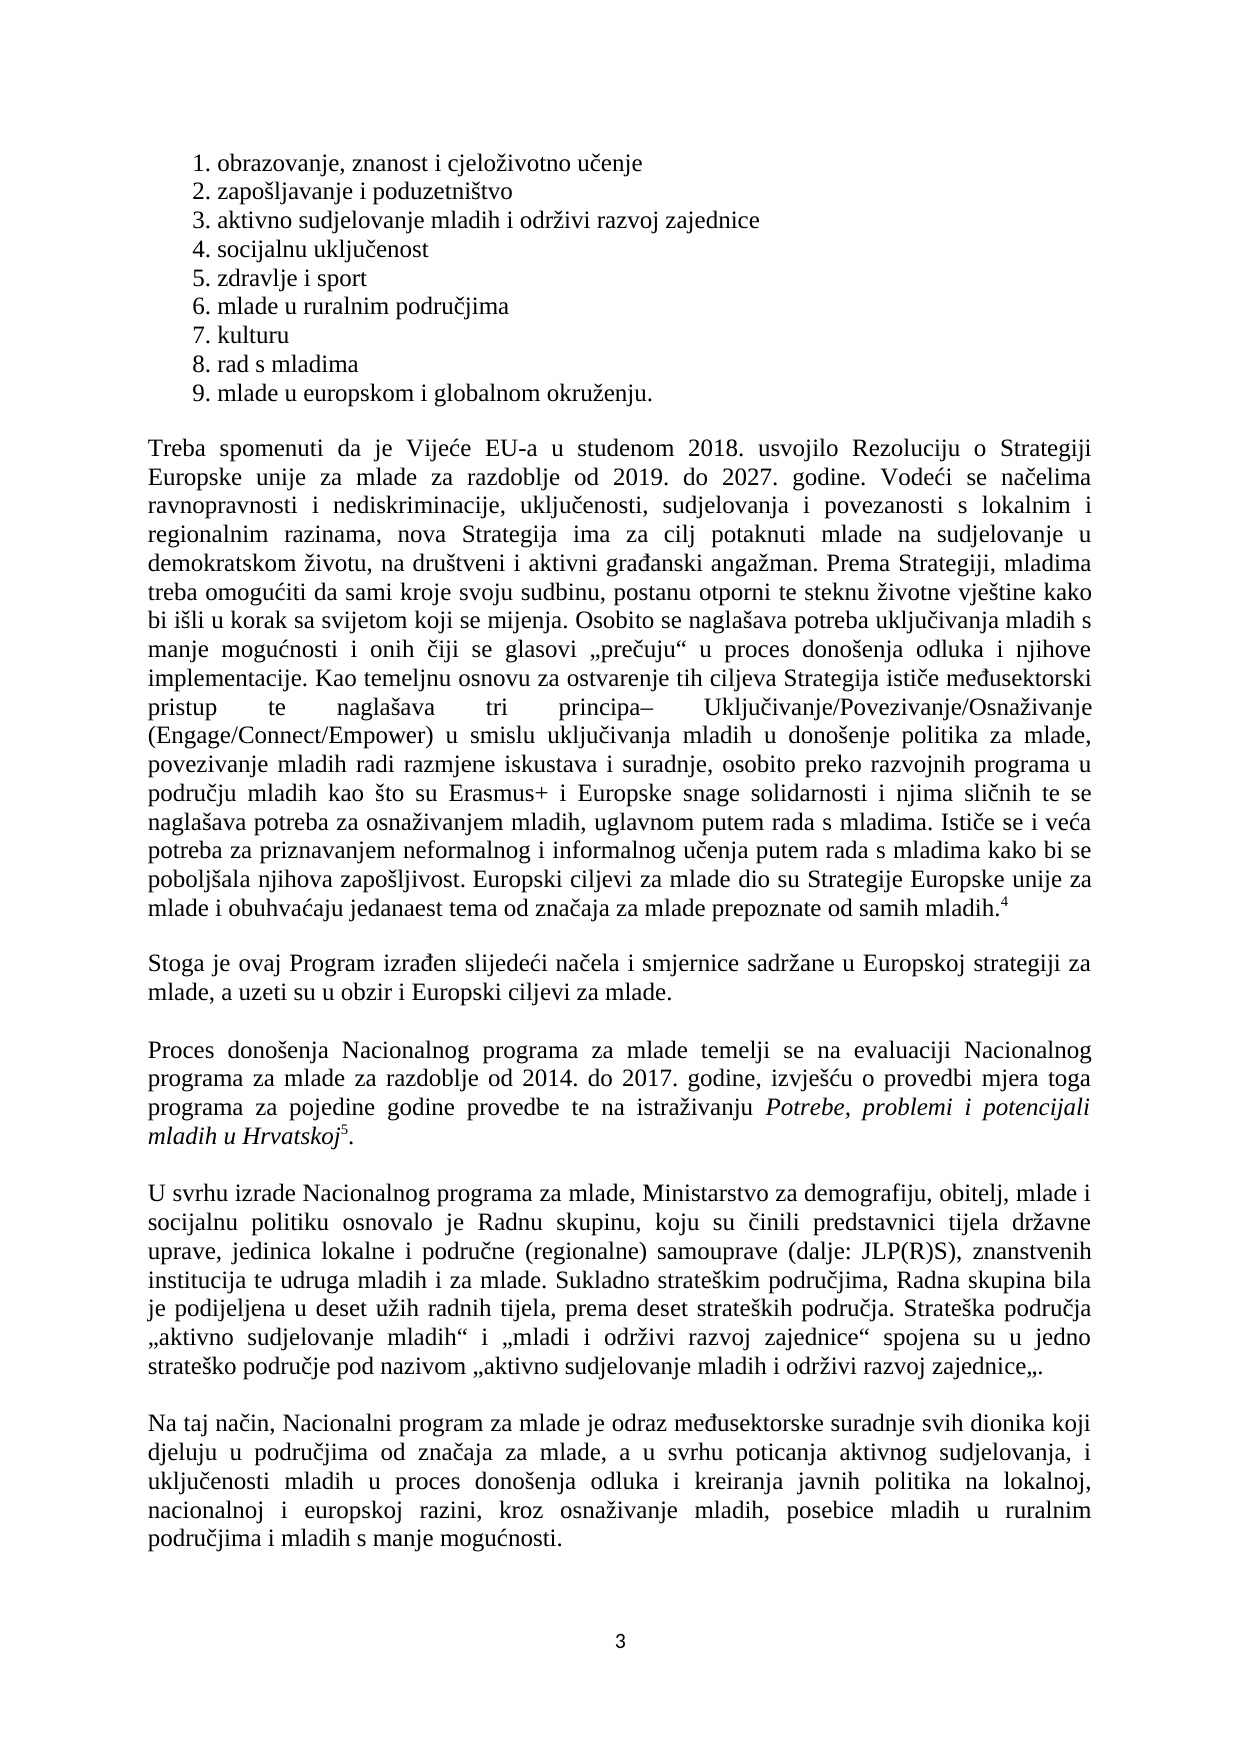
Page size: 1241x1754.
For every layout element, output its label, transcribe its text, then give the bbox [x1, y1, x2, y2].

text 1. obrazovanje, znanost i cjeloživotno učenje [192, 148, 1093, 176]
text 9. mlade u europskom i globalnom okruženju. [192, 378, 1093, 406]
text Stoga je ovaj Program izrađen slijedeći načela i smjernice sadržane u Europskoj strategiji za mlade, a uzeti su u obzir i Europski ciljevi za mlade. [148, 948, 1093, 1006]
text U svrhu izrade Nacionalnog programa za mlade, Ministarstvo za demografiju, obitelj, mlade i socijalnu politiku osnovalo je Radnu skupinu, koju su činili predstavnici tijela državne uprave, jedinica lokalne i područne (regionalne) samouprave (dalje: JLP(R)S), znanstvenih institucija te udruga mladih i za mlade. Sukladno strateškim područjima, Radna skupina bila je podijeljena u deset užih radnih tijela, prema deset strateških područja. Strateška područja „aktivno sudjelovanje mladih“ i „mladi i održivi razvoj zajednice“ spojena su u jedno strateško područje pod nazivom „aktivno sudjelovanje mladih i održivi razvoj zajednice„. [148, 1178, 1093, 1380]
text Treba spomenuti da je Vijeće EU-a u studenom 2018. usvojilo Rezoluciju o Strategiji Europske unije za mlade za razdoblje od 2019. do 2027. godine. Vodeći se načelima ravnopravnosti i nediskriminacije, uključenosti, sudjelovanja i povezanosti s lokalnim i regionalnim razinama, nova Strategija ima za cilj potaknuti mlade na sudjelovanje u demokratskom životu, na društveni i aktivni građanski angažman. Prema Strategiji, mladima treba omogućiti da sami kroje svoju sudbinu, postanu otporni te steknu životne vještine kako bi išli u korak sa svijetom koji se mijenja. Osobito se naglašava potreba uključivanja mladih s manje mogućnosti i onih čiji se glasovi „prečuju“ u proces donošenja odluka i njihove implementacije. Kao temeljnu osnovu za ostvarenje tih ciljeva Strategija ističe međusektorski pristup te naglašava tri principa– Uključivanje/Povezivanje/Osnaživanje (Engage/Connect/Empower) u smislu uključivanja mladih u donošenje politika za mlade, povezivanje mladih radi razmjene iskustava i suradnje, osobito preko razvojnih programa u području mladih kao što su Erasmus+ i Europske snage solidarnosti i njima sličnih te se naglašava potreba za osnaživanjem mladih, uglavnom putem rada s mladima. Ističe se i veća potreba za priznavanjem neformalnog i informalnog učenja putem rada s mladima kako bi se poboljšala njihova zapošljivost. Europski ciljevi za mlade dio su Strategije Europske unije za mlade i obuhvaćaju jedanaest tema od značaja za mlade prepoznate od samih mladih.4 [148, 433, 1093, 922]
text Proces donošenja Nacionalnog programa za mlade temelji se na evaluaciji Nacionalnog programa za mlade za razdoblje od 2014. do 2017. godine, izvješću o provedbi mjera toga programa za pojedine godine provedbe te na istraživanju Potrebe, problemi i potencijali mladih u Hrvatskoj5. [148, 1035, 1093, 1150]
text 8. rad s mladima [192, 349, 1093, 378]
text 2. zapošljavanje i poduzetništvo [192, 176, 1093, 205]
text 6. mlade u ruralnim područjima [192, 291, 1093, 320]
text 5. zdravlje i sport [192, 263, 1093, 291]
text 3. aktivno sudjelovanje mladih i održivi razvoj zajednice [192, 205, 1093, 234]
text Na taj način, Nacionalni program za mlade je odraz međusektorske suradnje svih dionika koji djeluju u područjima od značaja za mlade, a u svrhu poticanja aktivnog sudjelovanja, i uključenosti mladih u proces donošenja odluka i kreiranja javnih politika na lokalnoj, nacionalnoj i europskoj razini, kroz osnaživanje mladih, posebice mladih u ruralnim područjima i mladih s manje mogućnosti. [148, 1408, 1093, 1552]
text 4. socijalnu uključenost [192, 234, 1093, 263]
text 7. kulturu [192, 320, 1093, 349]
